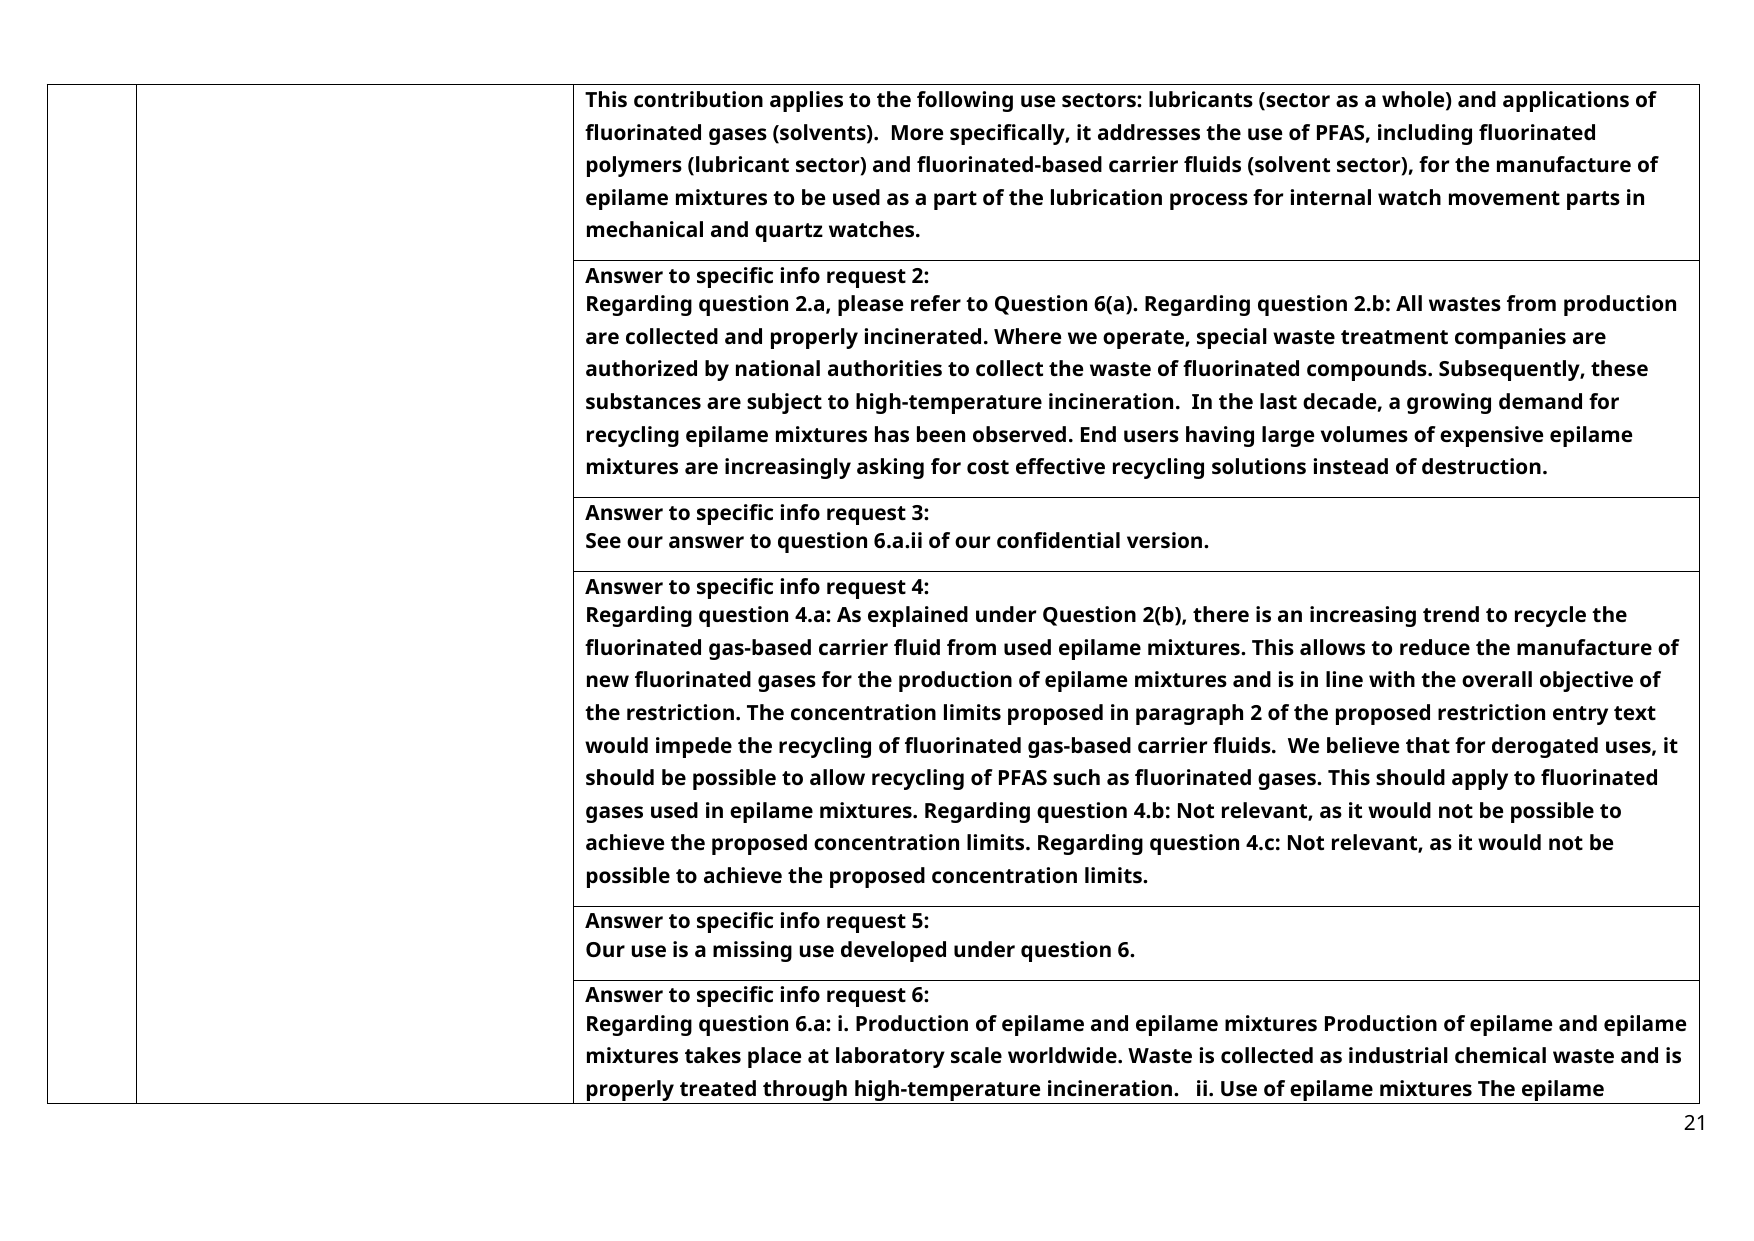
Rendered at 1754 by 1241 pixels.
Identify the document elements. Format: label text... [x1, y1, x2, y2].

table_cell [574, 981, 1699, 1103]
table_cell Answer to specific info request 3: See our answer to question 6.a.ii of our confidential version. [574, 498, 1699, 571]
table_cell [574, 85, 1699, 260]
table_cell Answer to specific info request 4: Regarding question 4.a: As explained under Question 2(b), there is an increasing trend to recycle the fluorinated gas-based carrier fluid from used epilame mixtures. This allows to reduce the manufacture of new fluorinated gases for the production of epilame mixtures and is in line with the overall objective of the restriction. The concentration limits proposed in paragraph 2 of the proposed restriction entry text would impede the recycling of fluorinated gas-based carrier fluids. We believe that for derogated uses, it should be possible to allow recycling of PFAS such as fluorinated gases. This should apply to fluorinated gases used in epilame mixtures. Regarding question 4.b: Not relevant, as it would not be possible to achieve the proposed concentration limits. Regarding question 4.c: Not relevant, as it would not be possible to achieve the proposed concentration limits. [574, 572, 1699, 906]
table_cell Answer to specific info request 2: Regarding question 2.a, please refer to Question 6(a). Regarding question 2.b: All wastes from production are collected and properly incinerated. Where we operate, special waste treatment companies are authorized by national authorities to collect the waste of fluorinated compounds. Subsequently, these substances are subject to high-temperature incineration. In the last decade, a growing demand for recycling epilame mixtures has been observed. End users having large volumes of expensive epilame mixtures are increasingly asking for cost effective recycling solutions instead of destruction. [574, 261, 1699, 497]
table_cell Answer to specific info request 5: Our use is a missing use developed under question 6. [574, 907, 1699, 979]
